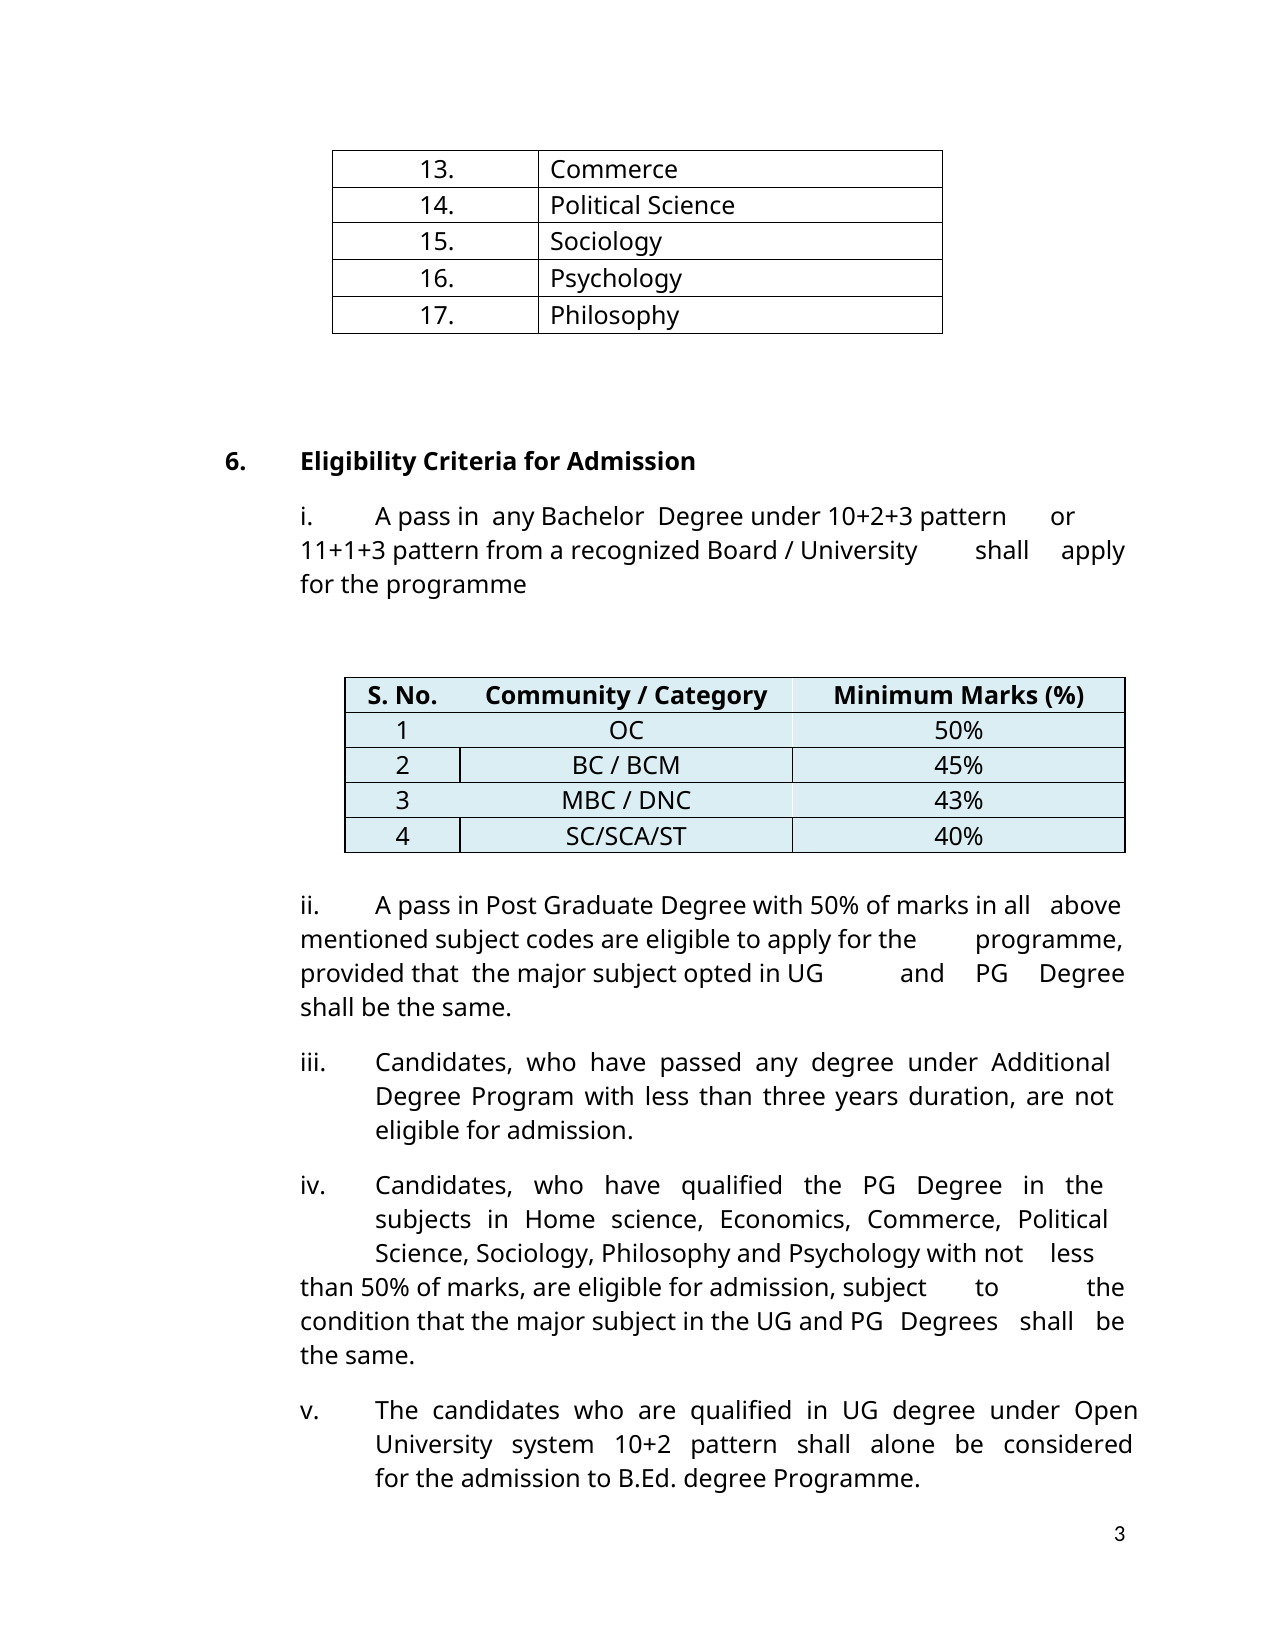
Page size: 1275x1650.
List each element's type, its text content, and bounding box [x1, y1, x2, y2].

table_header Community / Category [460, 678, 792, 712]
table_cell SC/SCA/ST [461, 818, 792, 852]
table_cell [333, 223, 538, 259]
table_cell [333, 188, 538, 222]
table_header Minimum Marks (%) [793, 678, 1124, 712]
table_header S. No. [346, 678, 460, 712]
table_cell 2 [346, 748, 459, 782]
table_cell OC [460, 713, 792, 747]
list A pass in Post Graduate Degree with 50% of marks in all above mentioned subject codes are eligible to apply for the programme, provided that the major subject opted in UG and PG Degree shall be the same. [300, 887, 1125, 1023]
list Eligibility Criteria for Admission [225, 444, 1125, 478]
table_cell 1 [346, 713, 460, 747]
list Candidates, who have passed any degree under Additional Degree Program with less than three years duration, are not eligible for admission. [300, 1044, 1125, 1147]
table_cell Sociology [539, 223, 942, 259]
table_cell MBC / DNC [460, 783, 792, 817]
table_cell [333, 151, 538, 187]
table_cell [333, 260, 538, 296]
list Candidates, who have qualified the PG Degree in the subjects in Home science, Economics, Commerce, Political Science, Sociology, Philosophy and Psychology with not less than 50% of marks, are eligible for admission, subject to the condition that the major subject in the UG and PG Degrees shall be the same. [300, 1167, 1125, 1372]
table_cell [333, 297, 538, 333]
table_cell 43% [793, 783, 1124, 817]
table_cell Commerce [539, 151, 942, 187]
table_cell 40% [793, 818, 1124, 852]
table_cell BC / BCM [461, 748, 792, 782]
table_cell 45% [793, 748, 1124, 782]
table_cell Political Science [539, 188, 942, 222]
table_cell 4 [346, 818, 459, 852]
list A pass in any Bachelor Degree under 10+2+3 pattern or 11+1+3 pattern from a recognized Board / University shall apply for the programme [300, 499, 1125, 601]
list The candidates who are qualified in UG degree under Open University system 10+2 pattern shall alone be considered for the admission to B.Ed. degree Programme. [300, 1393, 1153, 1495]
table_cell Philosophy [539, 297, 942, 333]
table_cell 50% [793, 713, 1124, 747]
table_cell 3 [346, 783, 460, 817]
table_cell Psychology [539, 260, 942, 296]
